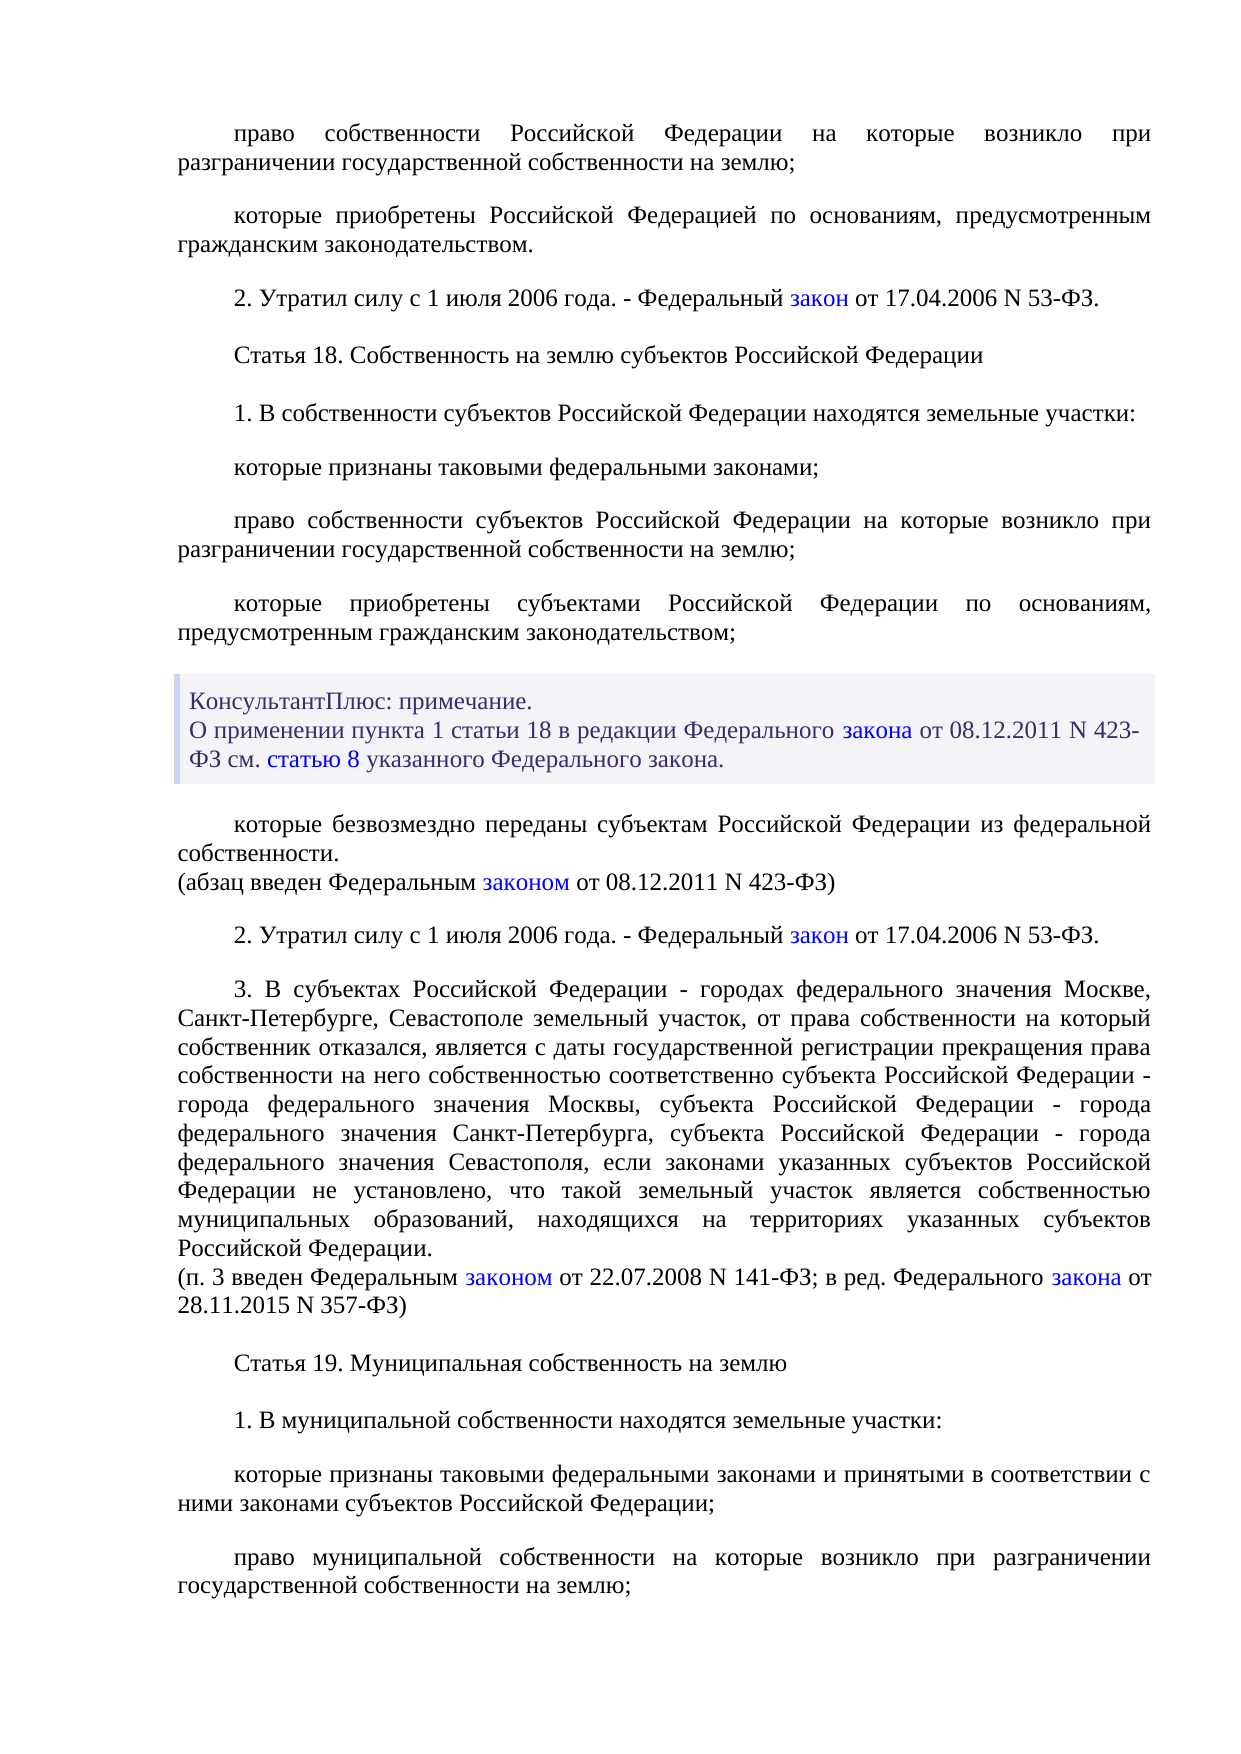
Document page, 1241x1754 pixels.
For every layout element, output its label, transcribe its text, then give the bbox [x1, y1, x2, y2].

text (абзац введен Федеральным законом от 08.12.2011 N 423-ФЗ) [177, 867, 1152, 895]
text Статья 18. Собственность на землю субъектов Российской Федерации [177, 341, 1152, 369]
text право собственности субъектов Российской Федерации на которые возникло при разграничении государственной собственности на землю; [177, 506, 1152, 563]
text которые приобретены субъектами Российской Федерации по основаниям, предусмотренным гражданским законодательством; [177, 588, 1152, 646]
text 2. Утратил силу с 1 июля 2006 года. - Федеральный закон от 17.04.2006 N 53-ФЗ. [177, 283, 1152, 312]
text (п. 3 введен Федеральным законом от 22.07.2008 N 141-ФЗ; в ред. Федерального закона от 28.11.2015 N 357-ФЗ) [177, 1262, 1152, 1319]
text которые признаны таковыми федеральными законами и принятыми в соответствии с ними законами субъектов Российской Федерации; [177, 1459, 1152, 1517]
text право собственности Российской Федерации на которые возникло при разграничении государственной собственности на землю; [177, 118, 1152, 176]
text которые приобретены Российской Федерацией по основаниям, предусмотренным гражданским законодательством. [177, 201, 1152, 258]
text которые безвозмездно переданы субъектам Российской Федерации из федеральной собственности. [177, 809, 1152, 867]
text 2. Утратил силу с 1 июля 2006 года. - Федеральный закон от 17.04.2006 N 53-ФЗ. [177, 920, 1152, 949]
text 1. В муниципальной собственности находятся земельные участки: [177, 1405, 1152, 1434]
text право муниципальной собственности на которые возникло при разграничении государственной собственности на землю; [177, 1542, 1152, 1599]
table_header КонсультантПлюс: примечание. О применении пункта 1 статьи 18 в редакции Федерального закона от 08.12.2011 N 423-ФЗ см. статью 8 указанного Федерального закона. [180, 674, 1149, 784]
text 3. В субъектах Российской Федерации - городах федерального значения Москве, Санкт-Петербурге, Севастополе земельный участок, от права собственности на который собственник отказался, является с даты государственной регистрации прекращения права собственности на него собственностью соответственно субъекта Российской Федерации - города федерального значения Москвы, субъекта Российской Федерации - города федерального значения Санкт-Петербурга, субъекта Российской Федерации - города федерального значения Севастополя, если законами указанных субъектов Российской Федерации не установлено, что такой земельный участок является собственностью муниципальных образований, находящихся на территориях указанных субъектов Российской Федерации. [177, 974, 1152, 1262]
text Статья 19. Муниципальная собственность на землю [177, 1348, 1152, 1377]
text 1. В собственности субъектов Российской Федерации находятся земельные участки: [177, 398, 1152, 427]
text которые признаны таковыми федеральными законами; [177, 452, 1152, 481]
